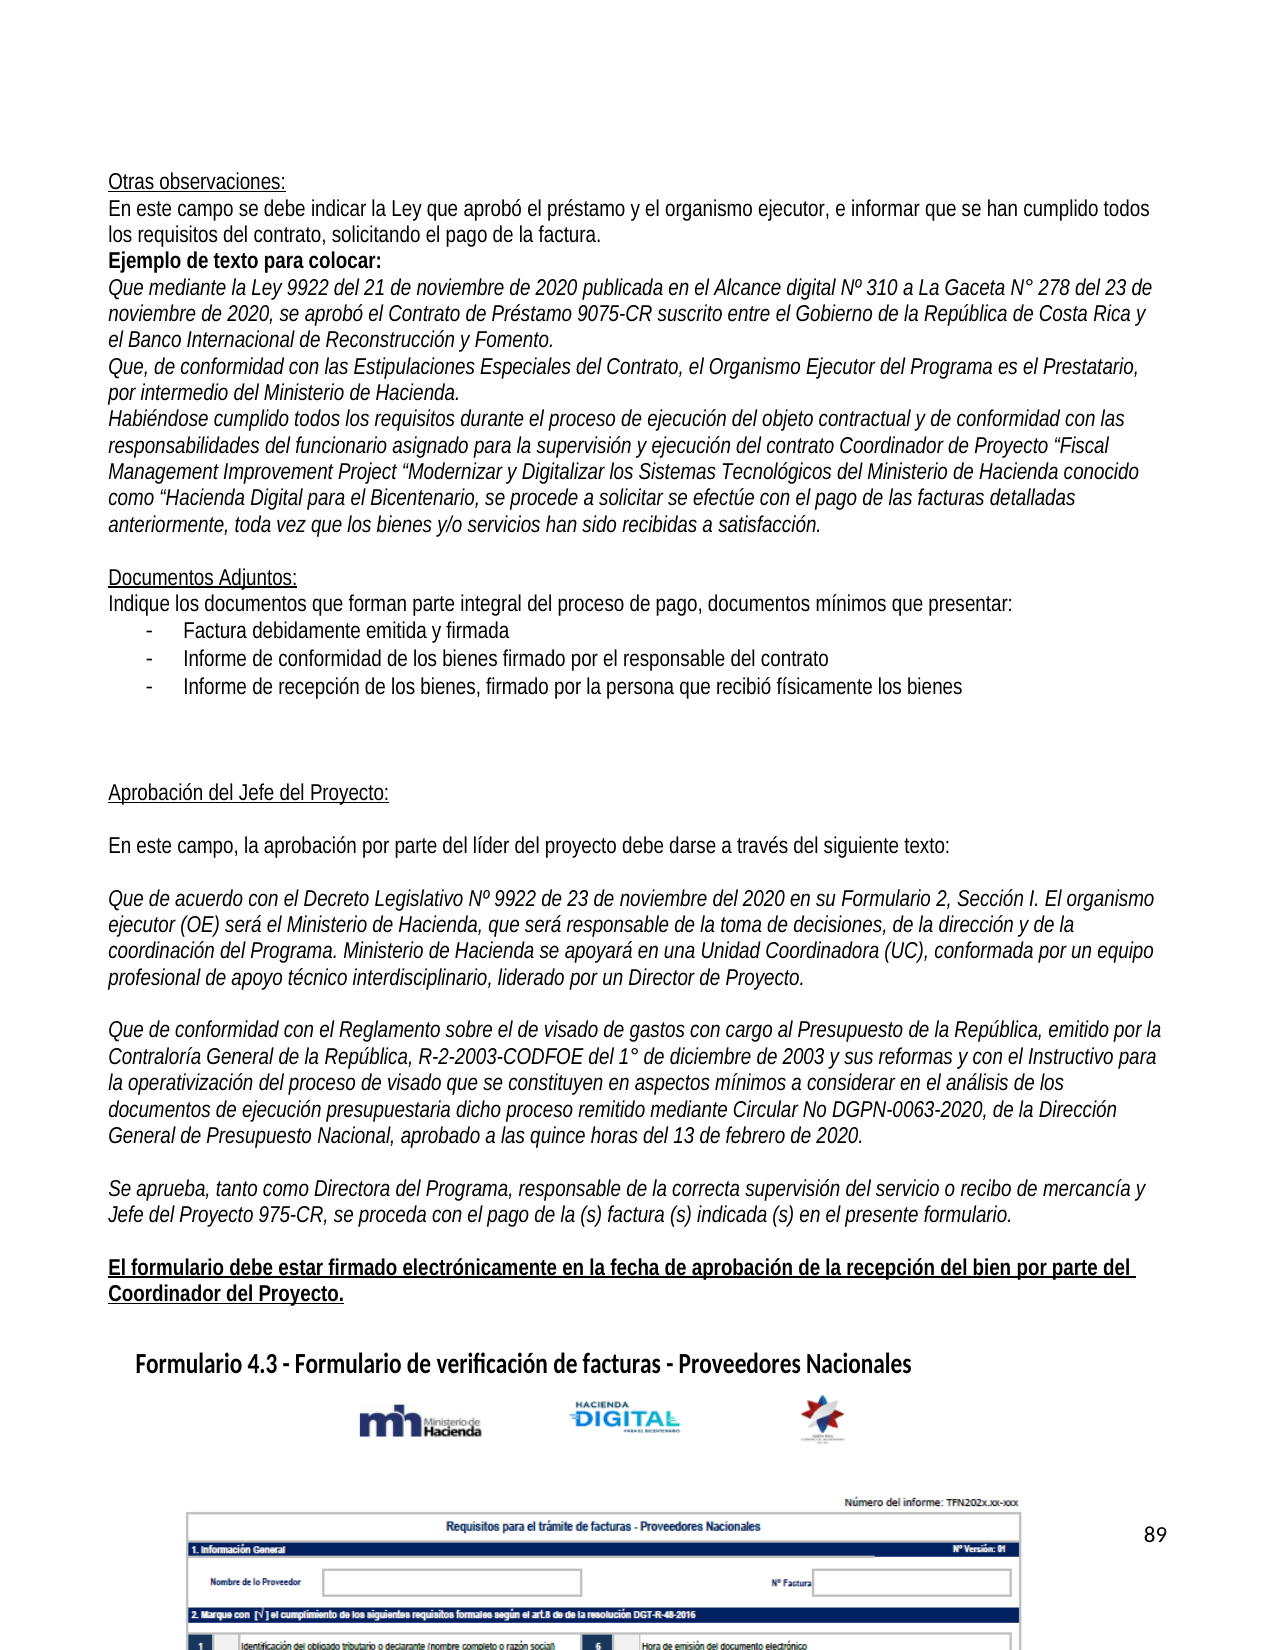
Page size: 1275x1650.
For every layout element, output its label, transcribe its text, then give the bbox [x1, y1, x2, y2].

text Que de conformidad con el Reglamento sobre el de visado de gastos con cargo al Presupuesto de la República, emitido por la Contraloría General de la República, R-2-2003-CODFOE del 1° de diciembre de 2003 y sus reformas y con el Instructivo para la operativización del proceso de visado que se constituyen en aspectos mínimos a considerar en el análisis de los documentos de ejecución presupuestaria dicho proceso remitido mediante Circular No DGPN-0063-2020, de la Dirección General de Presupuesto Nacional, aprobado a las quince horas del 13 de febrero de 2020. [108, 1016, 1167, 1148]
text Indique los documentos que forman parte integral del proceso de pago, documentos mínimos que presentar: [108, 590, 1167, 616]
text Que mediante la Ley 9922 del 21 de noviembre de 2020 publicada en el Alcance digital Nº 310 a La Gaceta N° 278 del 23 de noviembre de 2020, se aprobó el Contrato de Préstamo 9075-CR suscrito entre el Gobierno de la República de Costa Rica y el Banco Internacional de Reconstrucción y Fomento. [108, 273, 1167, 353]
text En este campo se debe indicar la Ley que aprobó el préstamo y el organismo ejecutor, e informar que se han cumplido todos los requisitos del contrato, solicitando el pago de la factura. [108, 194, 1167, 247]
list Factura debidamente emitida y firmada [146, 616, 1167, 644]
text Se aprueba, tanto como Directora del Programa, responsable de la correcta supervisión del servicio o recibo de mercancía y Jefe del Proyecto 975-CR, se proceda con el pago de la (s) factura (s) indicada (s) en el presente formulario. [108, 1174, 1167, 1227]
list Informe de recepción de los bienes, firmado por la persona que recibió físicamente los bienes [146, 672, 1167, 700]
text Aprobación del Jefe del Proyecto: [108, 779, 1167, 806]
text Habiéndose cumplido todos los requisitos durante el proceso de ejecución del objeto contractual y de conformidad con las responsabilidades del funcionario asignado para la supervisión y ejecución del contrato Coordinador de Proyecto “Fiscal Management Improvement Project “Modernizar y Digitalizar los Sistemas Tecnológicos del Ministerio de Hacienda conocido como “Hacienda Digital para el Bicentenario, se procede a solicitar se efectúe con el pago de las facturas detalladas anteriormente, toda vez que los bienes y/o servicios han sido recibidas a satisfacción. [108, 405, 1167, 537]
text Que, de conformidad con las Estipulaciones Especiales del Contrato, el Organismo Ejecutor del Programa es el Prestatario, por intermedio del Ministerio de Hacienda. [108, 353, 1167, 405]
text Ejemplo de texto para colocar: [108, 247, 1167, 273]
list Informe de conformidad de los bienes firmado por el responsable del contrato [146, 644, 1167, 672]
text Otras observaciones: [108, 168, 1167, 194]
text En este campo, la aprobación por parte del líder del proyecto debe darse a través del siguiente texto: [108, 832, 1167, 858]
text Documentos Adjuntos: [108, 563, 1167, 590]
subtitle Formulario 4.3 - Formulario de verificación de facturas - Proveedores Nacionales [129, 1345, 1167, 1381]
text El formulario debe estar firmado electrónicamente en la fecha de aprobación de la recepción del bien por parte del Coordinador del Proyecto. [108, 1254, 1167, 1306]
text Que de acuerdo con el Decreto Legislativo Nº 9922 de 23 de noviembre del 2020 en su Formulario 2, Sección I. El organismo ejecutor (OE) será el Ministerio de Hacienda, que será responsable de la toma de decisiones, de la dirección y de la coordinación del Programa. Ministerio de Hacienda se apoyará en una Unidad Coordinadora (UC), conformada por un equipo profesional de apoyo técnico interdisciplinario, liderado por un Director de Proyecto. [108, 885, 1167, 990]
